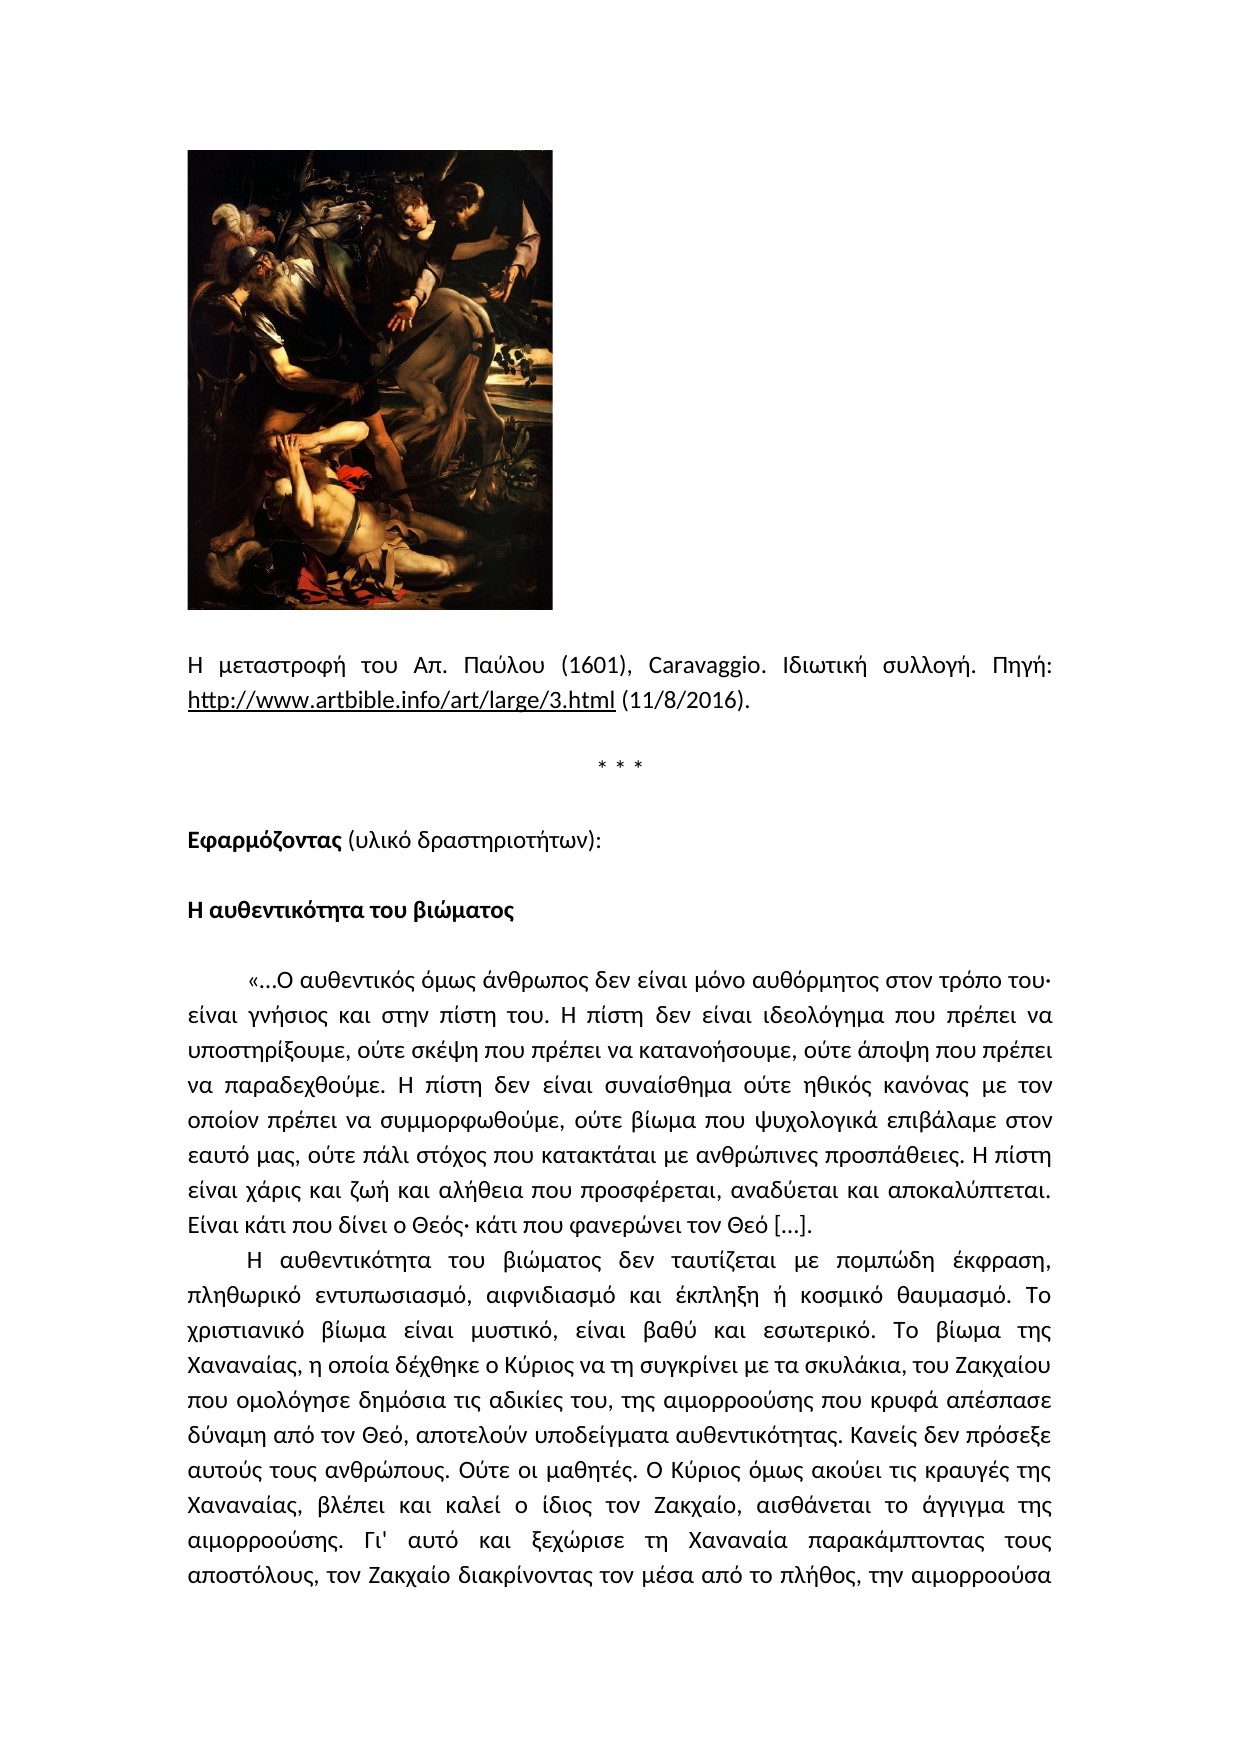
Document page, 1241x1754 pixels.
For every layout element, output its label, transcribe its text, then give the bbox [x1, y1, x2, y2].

text * * * [187, 754, 1053, 785]
text Η μεταστροφή του Απ. Παύλου (1601), Caravaggio. Ιδιωτική συλλογή. Πηγή: http://www.artbible.info/art/large/3.html (11/8/2016). [187, 649, 1053, 715]
text Εφαρμόζοντας (υλικό δραστηριοτήτων): [187, 824, 1053, 855]
picture [187, 150, 553, 610]
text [187, 1244, 1053, 1590]
text Η αυθεντικότητα του βιώματος [187, 894, 1053, 925]
text «…Ο αυθεντικός όμως άνθρωπος δεν είναι μόνο αυθόρμητος στον τρόπο του· είναι γνήσιος και στην πίστη του. Η πίστη δεν είναι ιδεολόγημα που πρέπει να υποστηρίξουμε, ούτε σκέψη που πρέπει να κατανοήσουμε, ούτε άποψη που πρέπει να παραδεχθούμε. Η πίστη δεν είναι συναίσθημα ούτε ηθικός κανόνας με τον οποίον πρέπει να συμμορφωθούμε, ούτε βίωμα που ψυχολογικά επιβάλαμε στον εαυτό μας, ούτε πάλι στόχος που κατακτάται με ανθρώπινες προσπάθειες. Η πίστη είναι χάρις και ζωή και αλήθεια που προσφέρεται, αναδύεται και αποκαλύπτεται. Είναι κάτι που δίνει ο Θεός· κάτι που φανερώνει τον Θεό […]. [187, 964, 1053, 1240]
